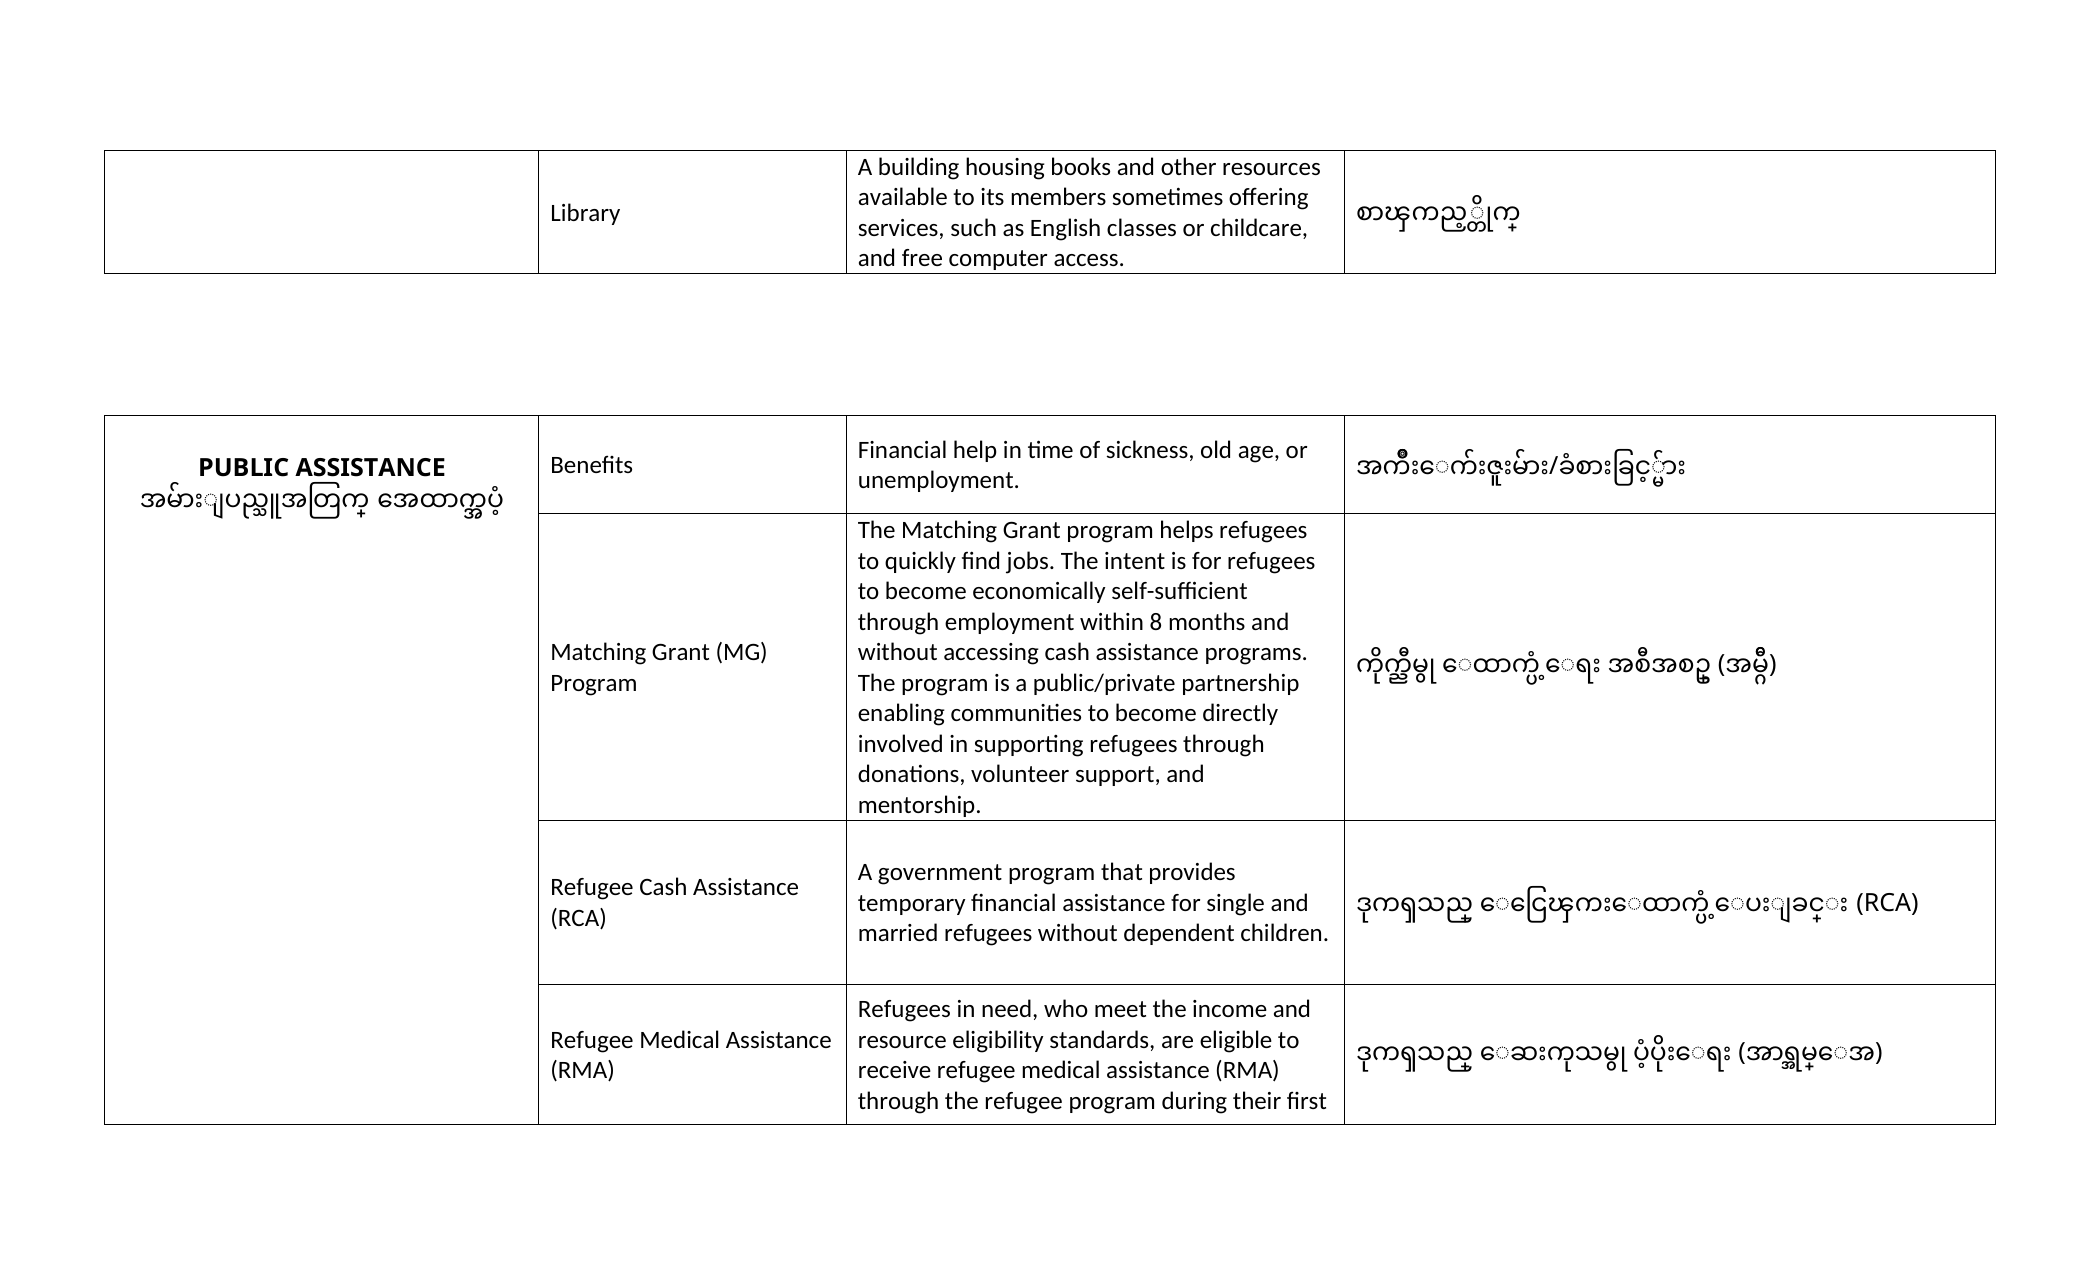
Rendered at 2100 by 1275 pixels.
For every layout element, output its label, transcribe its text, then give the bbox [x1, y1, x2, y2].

table_cell [105, 151, 538, 273]
table_cell စာၾကည့္တိုက္ [1345, 151, 1995, 273]
table_header Financial help in time of sickness, old age, or unemployment. [847, 416, 1344, 513]
table_cell The Matching Grant program helps refugees to quickly find jobs. The intent is for refugees to become economically self-sufficient through employment within 8 months and without accessing cash assistance programs. The program is a public/private partnership enabling communities to become directly involved in supporting refugees through donations, volunteer support, and mentorship. [847, 514, 1344, 819]
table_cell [847, 985, 1344, 1124]
table_cell Library [539, 151, 846, 273]
table_header အက်ိဳးေက်းဇူးမ်ား/ခံစားခြင့္မ်ား [1345, 416, 1995, 513]
table_cell Refugee Cash Assistance (RCA) [539, 821, 846, 983]
table_header Benefits [539, 416, 846, 513]
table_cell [539, 985, 846, 1124]
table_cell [1345, 985, 1995, 1124]
table_cell A government program that provides temporary financial assistance for single and married refugees without dependent children. [847, 821, 1344, 983]
table_cell ဒုကၡသည္ ေငြေၾကးေထာက္ပံ့ေပးျခင္း (RCA) [1345, 821, 1995, 983]
table_cell ကိုက္ညီမွု ေထာက္ပံ့ေရး အစီအစဥ္ (အမ္ဂ်ီ) [1345, 514, 1995, 819]
table_cell A building housing books and other resources available to its members sometimes offering services, such as English classes or childcare, and free computer access. [847, 151, 1344, 273]
table_cell Matching Grant (MG) Program [539, 514, 846, 819]
table_header PUBLIC ASSISTANCE အမ်ားျပည္သူအတြက္ အေထာက္အပံ့ [105, 416, 538, 1124]
